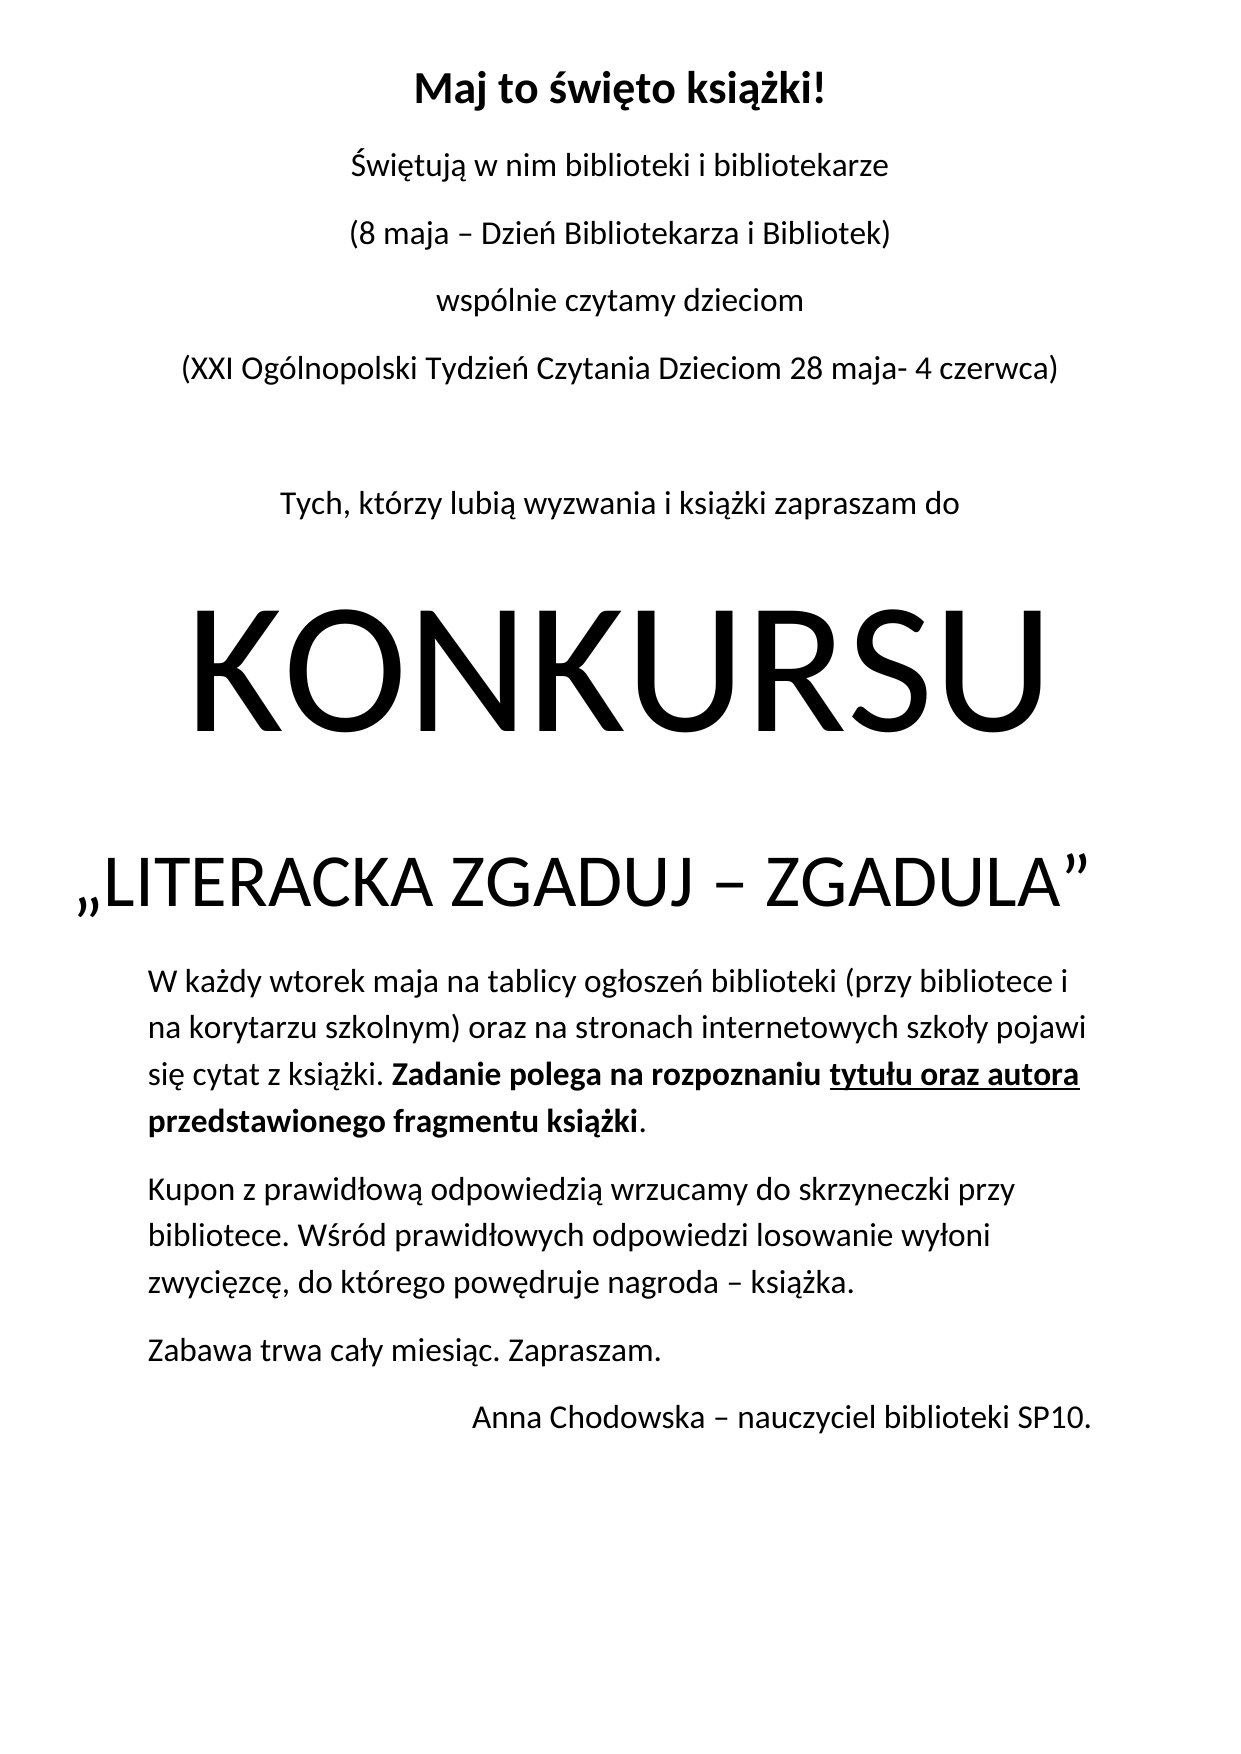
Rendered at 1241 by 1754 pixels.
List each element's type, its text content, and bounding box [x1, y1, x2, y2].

text Maj to święto książki! [148, 59, 1093, 115]
text wspólnie czytamy dzieciom [148, 279, 1093, 320]
text „LITERACKA ZGADUJ – ZGADULA” [59, 834, 1093, 925]
text Świętują w nim biblioteki i bibliotekarze [148, 144, 1093, 185]
text W każdy wtorek maja na tablicy ogłoszeń biblioteki (przy bibliotece i na korytarzu szkolnym) oraz na stronach internetowych szkoły pojawi się cytat z książki. Zadanie polega na rozpoznaniu tytułu oraz autora przedstawionego fragmentu książki. [148, 960, 1093, 1141]
text (8 maja – Dzień Bibliotekarza i Bibliotek) [148, 212, 1093, 252]
text Zabawa trwa cały miesiąc. Zapraszam. [148, 1329, 1093, 1369]
text Tych, którzy lubią wyzwania i książki zapraszam do [148, 482, 1093, 523]
text Kupon z prawidłową odpowiedzią wrzucamy do skrzyneczki przy bibliotece. Wśród prawidłowych odpowiedzi losowanie wyłoni zwycięzcę, do którego powędruje nagroda – książka. [148, 1168, 1093, 1302]
text Anna Chodowska – nauczyciel biblioteki SP10. [148, 1396, 1093, 1437]
text KONKURSU [148, 550, 1093, 779]
text (XXI Ogólnopolski Tydzień Czytania Dzieciom 28 maja- 4 czerwca) [148, 347, 1093, 388]
